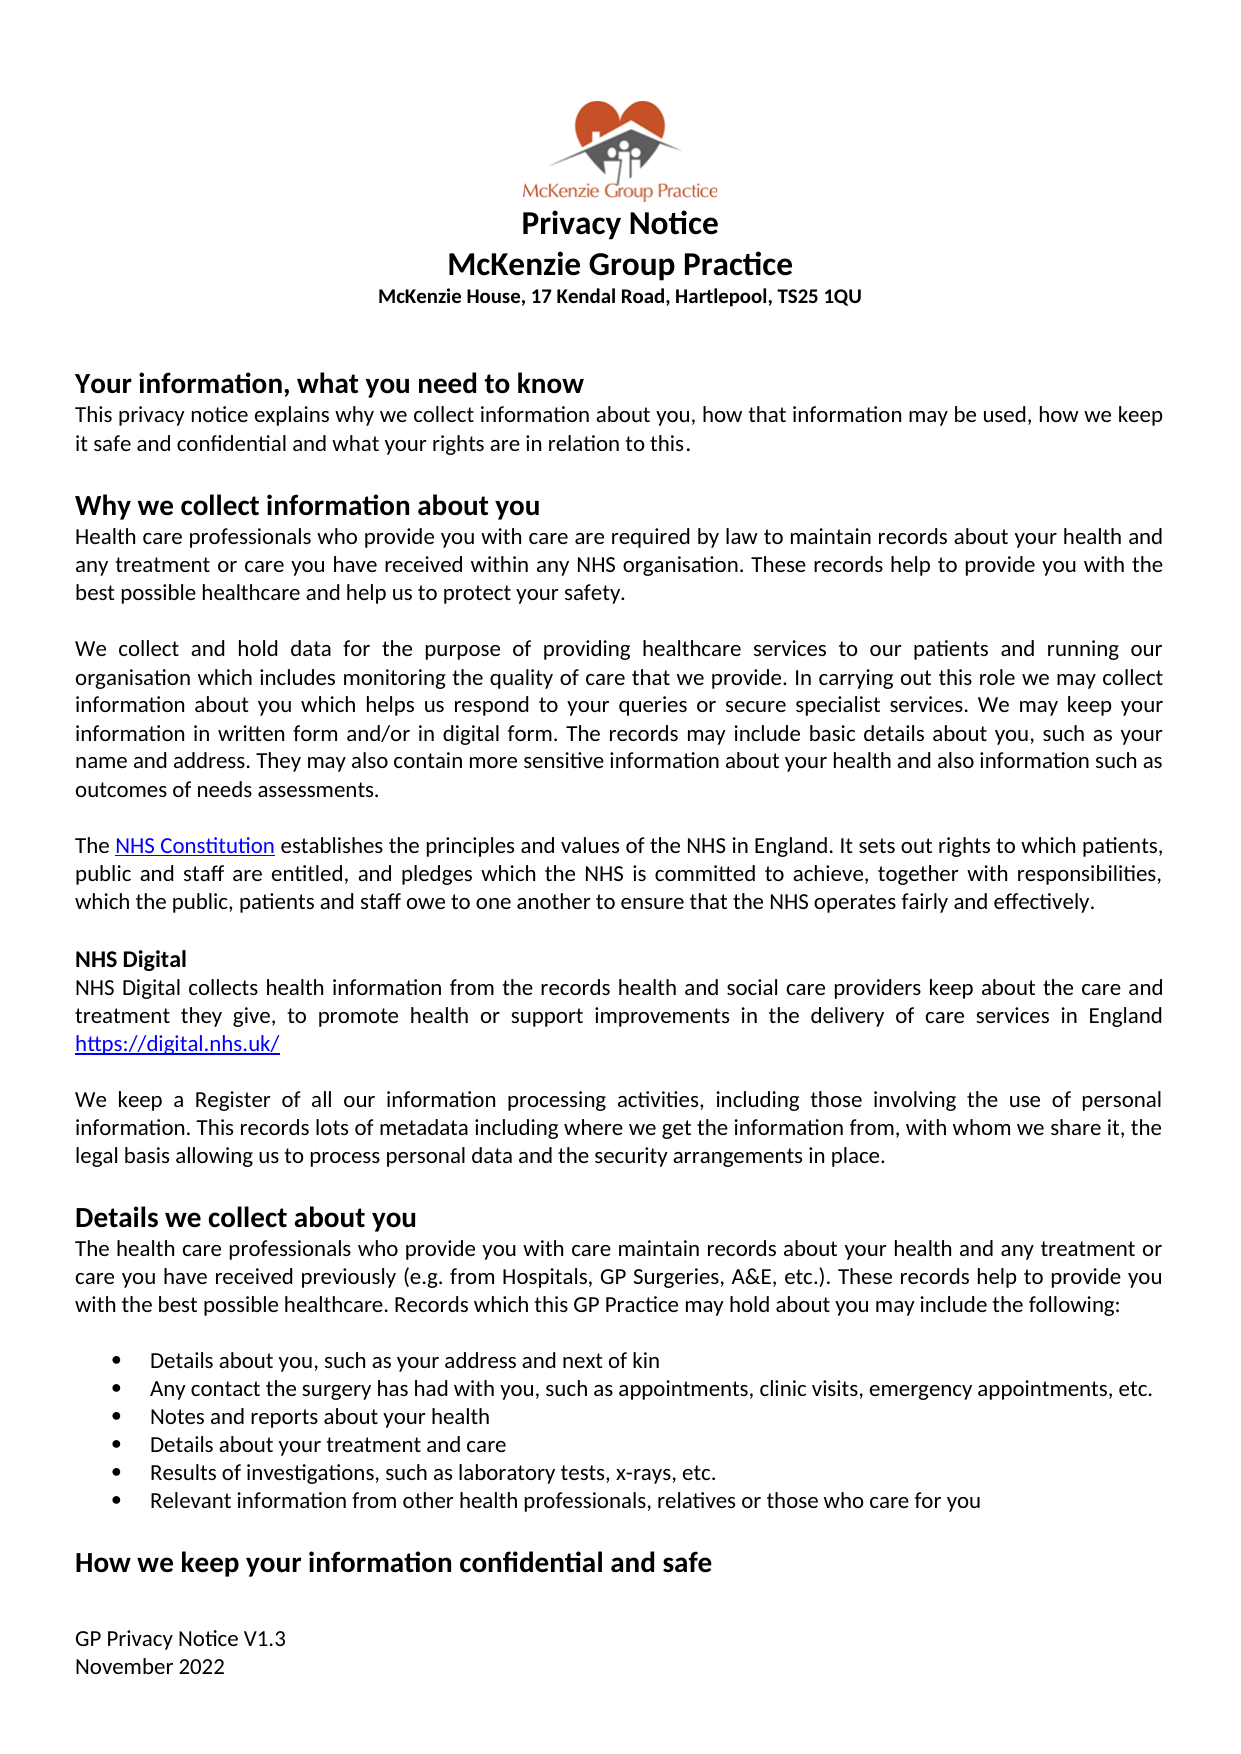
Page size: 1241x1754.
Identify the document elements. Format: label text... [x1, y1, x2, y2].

list Notes and reports about your health [112, 1402, 1165, 1431]
text McKenzie Group Practice [75, 242, 1165, 283]
picture [523, 101, 718, 202]
text NHS Digital [75, 944, 1165, 973]
text The health care professionals who provide you with care maintain records about your health and any treatment or care you have received previously (e.g. from Hospitals, GP Surgeries, A&E, etc.). These records help to provide you with the best possible healthcare. Records which this GP Practice may hold about you may include the following: [75, 1234, 1165, 1318]
text Privacy Notice [75, 202, 1165, 242]
text Health care professionals who provide you with care are required by law to maintain records about your health and any treatment or care you have received within any NHS organisation. These records help to provide you with the best possible healthcare and help us to protect your safety. [75, 522, 1165, 607]
text We keep a Register of all our information processing activities, including those involving the use of personal information. This records lots of metadata including where we get the information from, with whom we share it, the legal basis allowing us to process personal data and the security arrangements in place. [75, 1085, 1165, 1169]
list Any contact the surgery has had with you, such as appointments, clinic visits, emergency appointments, etc. [112, 1374, 1165, 1402]
text Your information, what you need to know [75, 365, 1165, 400]
text Details we collect about you [75, 1199, 1165, 1234]
list Details about you, such as your address and next of kin [112, 1346, 1165, 1374]
text NHS Digital collects health information from the records health and social care providers keep about the care and treatment they give, to promote health or support improvements in the delivery of care services in England https://digital.nhs.uk/ [75, 973, 1165, 1057]
text We collect and hold data for the purpose of providing healthcare services to our patients and running our organisation which includes monitoring the quality of care that we provide. In carrying out this role we may collect information about you which helps us respond to your queries or secure specialist services. We may keep your information in written form and/or in digital form. The records may include basic details about you, such as your name and address. They may also contain more sensitive information about your health and also information such as outcomes of needs assessments. [75, 634, 1165, 803]
text McKenzie House, 17 Kendal Road, Hartlepool, TS25 1QU [75, 283, 1165, 309]
text Why we collect information about you [75, 487, 1165, 522]
list Results of investigations, such as laboratory tests, x-rays, etc. [112, 1458, 1165, 1487]
list Relevant information from other health professionals, relatives or those who care for you [112, 1487, 1165, 1514]
list Details about your treatment and care [112, 1431, 1165, 1458]
text The NHS Constitution establishes the principles and values of the NHS in England. It sets out rights to which patients, public and staff are entitled, and pledges which the NHS is committed to achieve, together with responsibilities, which the public, patients and staff owe to one another to ensure that the NHS operates fairly and effectively. [75, 831, 1165, 915]
text How we keep your information confidential and safe [75, 1544, 1165, 1579]
text This privacy notice explains why we collect information about you, how that information may be used, how we keep it safe and confidential and what your rights are in relation to this. [75, 400, 1165, 458]
